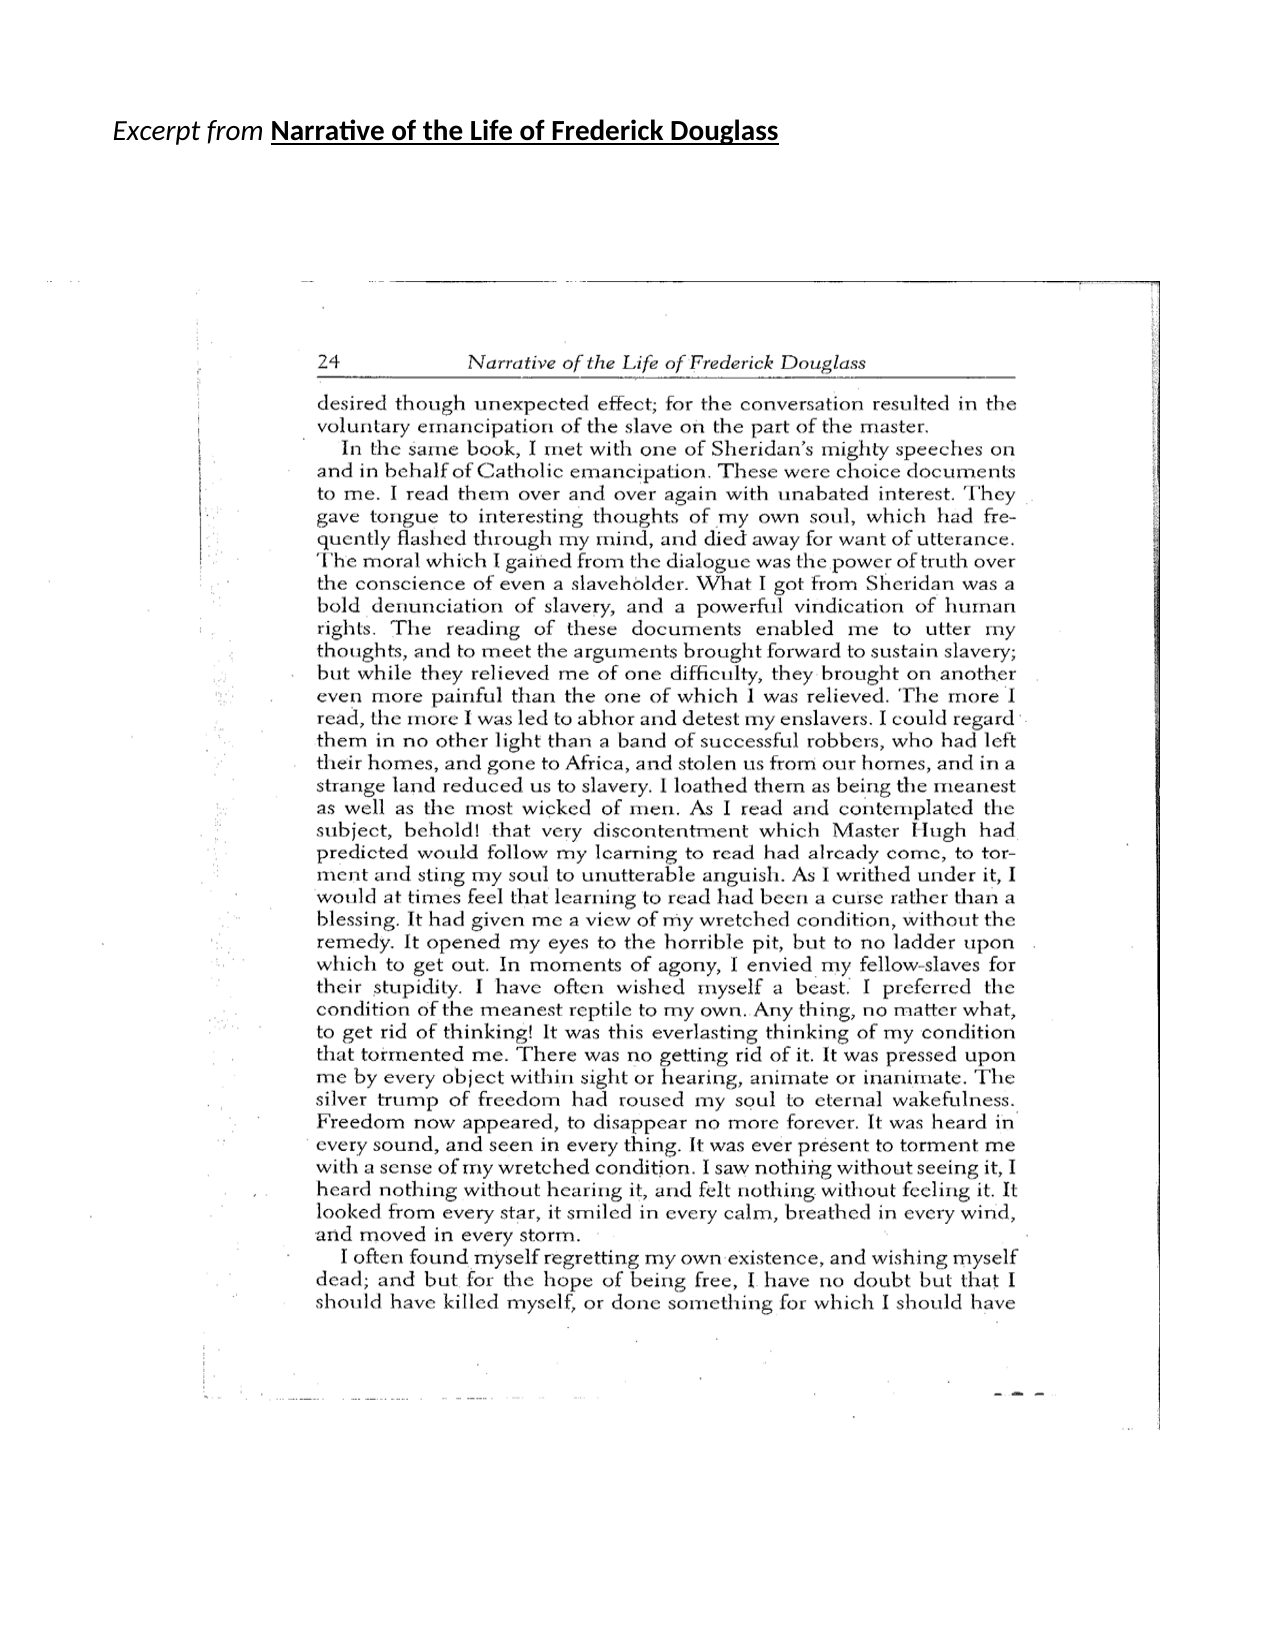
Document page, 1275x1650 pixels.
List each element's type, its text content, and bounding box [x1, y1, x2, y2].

picture [47, 281, 1160, 1430]
text Excerpt from Narrative of the Life of Frederick Douglass [112, 112, 1162, 176]
